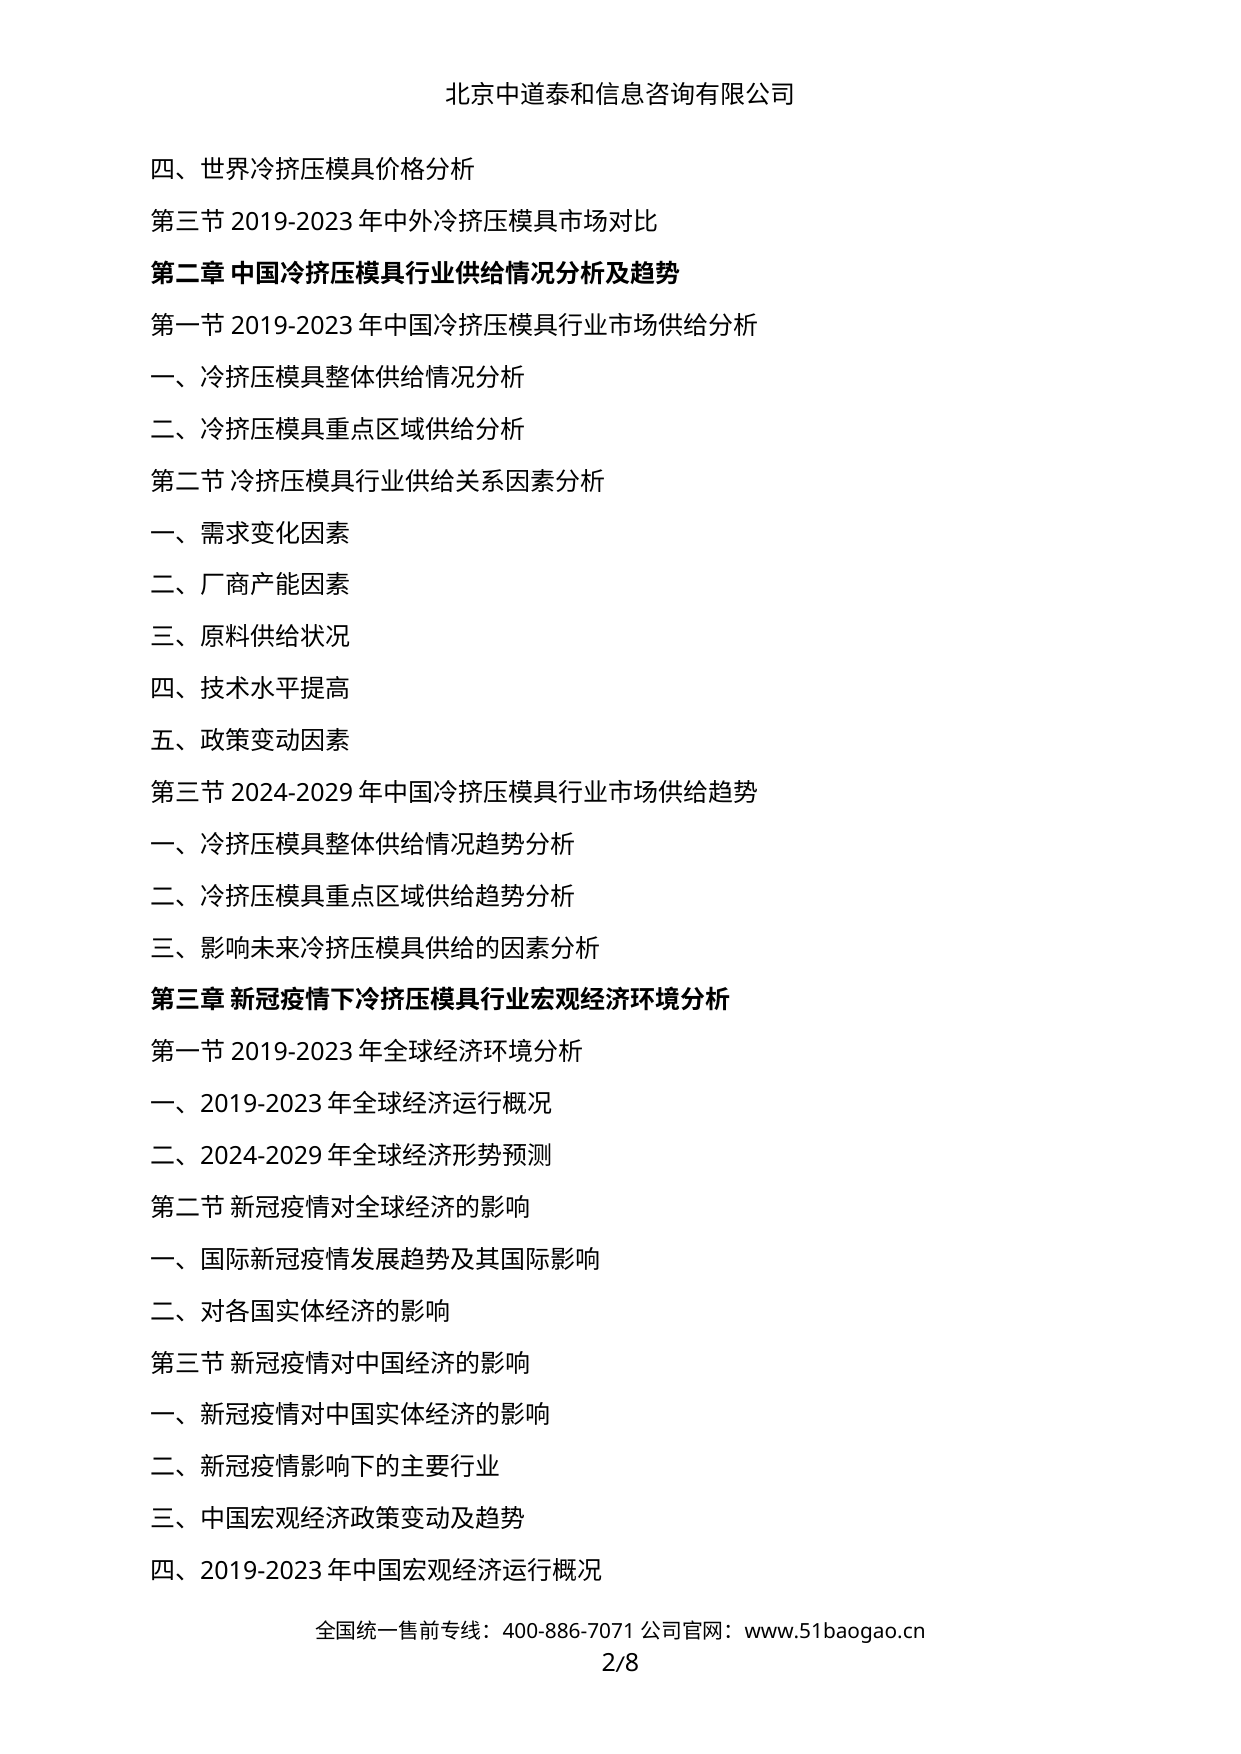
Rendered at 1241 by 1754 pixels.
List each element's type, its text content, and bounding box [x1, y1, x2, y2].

text 第二节 新冠疫情对全球经济的影响 [150, 1187, 1090, 1224]
text 第二章 中国冷挤压模具行业供给情况分析及趋势 [150, 254, 1090, 290]
text 一、需求变化因素 [150, 513, 1090, 549]
text 二、对各国实体经济的影响 [150, 1291, 1090, 1327]
text 第三章 新冠疫情下冷挤压模具行业宏观经济环境分析 [150, 980, 1090, 1016]
text 五、政策变动因素 [150, 721, 1090, 757]
text 第三节 2019-2023年中外冷挤压模具市场对比 [150, 202, 1090, 238]
text 二、新冠疫情影响下的主要行业 [150, 1447, 1090, 1483]
text 第三节 新冠疫情对中国经济的影响 [150, 1343, 1090, 1379]
text 三、影响未来冷挤压模具供给的因素分析 [150, 928, 1090, 964]
text 二、厂商产能因素 [150, 565, 1090, 601]
text 一、冷挤压模具整体供给情况分析 [150, 357, 1090, 394]
text 第一节 2019-2023年全球经济环境分析 [150, 1032, 1090, 1068]
text 三、原料供给状况 [150, 617, 1090, 653]
text 四、2019-2023年中国宏观经济运行概况 [150, 1551, 1090, 1587]
text 第三节 2024-2029年中国冷挤压模具行业市场供给趋势 [150, 772, 1090, 809]
text 二、2024-2029年全球经济形势预测 [150, 1136, 1090, 1172]
text 四、技术水平提高 [150, 669, 1090, 705]
text 一、2019-2023年全球经济运行概况 [150, 1084, 1090, 1120]
text 一、国际新冠疫情发展趋势及其国际影响 [150, 1239, 1090, 1276]
text 一、冷挤压模具整体供给情况趋势分析 [150, 824, 1090, 861]
text 三、中国宏观经济政策变动及趋势 [150, 1499, 1090, 1535]
text 二、冷挤压模具重点区域供给分析 [150, 409, 1090, 446]
text 四、世界冷挤压模具价格分析 [150, 150, 1090, 186]
text 一、新冠疫情对中国实体经济的影响 [150, 1395, 1090, 1431]
text 第二节 冷挤压模具行业供给关系因素分析 [150, 461, 1090, 497]
text 二、冷挤压模具重点区域供给趋势分析 [150, 876, 1090, 912]
text 第一节 2019-2023年中国冷挤压模具行业市场供给分析 [150, 306, 1090, 342]
